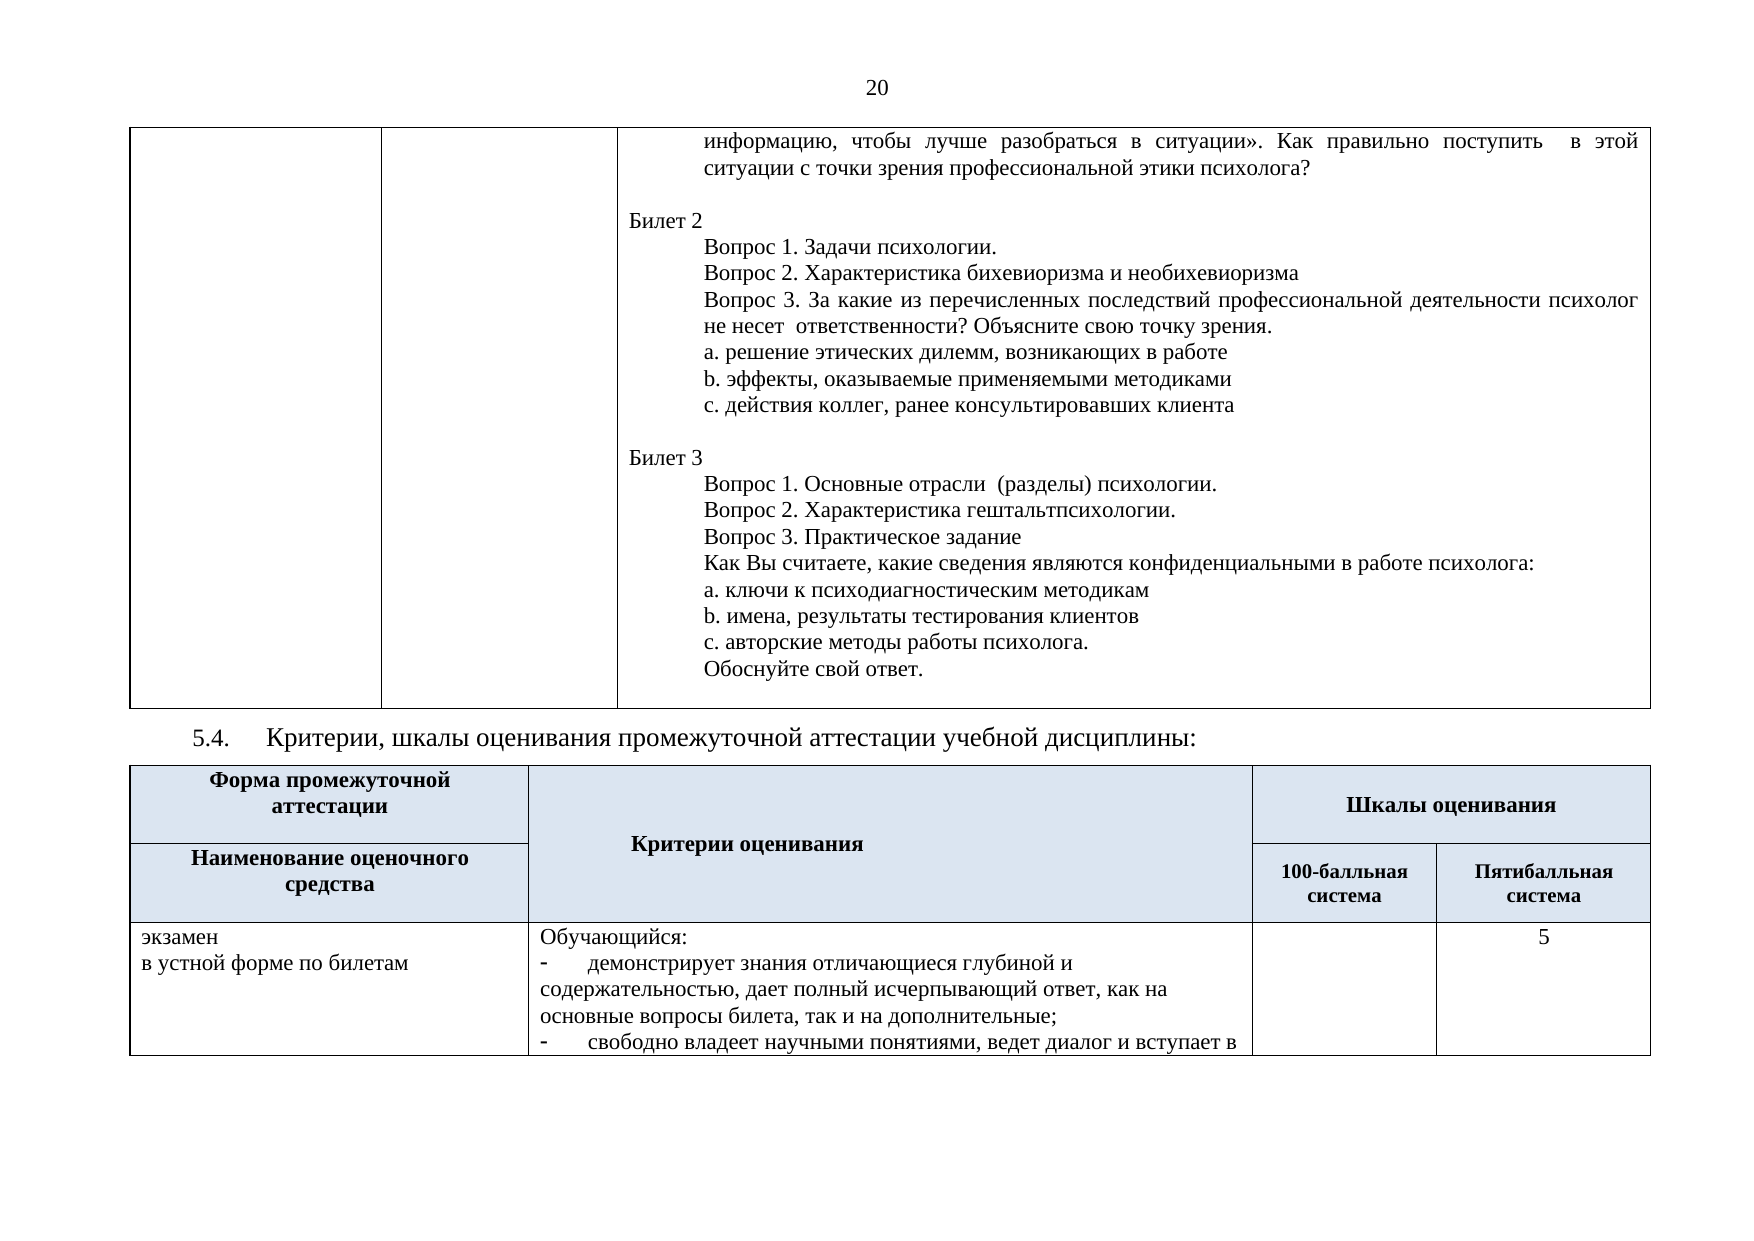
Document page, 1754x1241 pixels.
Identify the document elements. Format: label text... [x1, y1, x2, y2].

table_cell Пятибалльная система [1437, 844, 1650, 922]
table_cell экзамен в устной форме по билетам [131, 923, 528, 1054]
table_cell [131, 128, 381, 707]
table_cell 5 [1437, 923, 1650, 1054]
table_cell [529, 923, 1252, 1054]
table_header Критерии оценивания [529, 766, 1252, 922]
table_cell [1253, 923, 1436, 1054]
table_cell Наименование оценочного средства [131, 844, 528, 922]
table_header Форма промежуточной аттестации [131, 766, 528, 843]
subtitle Критерии, шкалы оценивания промежуточной аттестации учебной дисциплины: [192, 721, 1636, 752]
table_header Шкалы оценивания [1253, 766, 1650, 843]
table_cell 100-балльная система [1253, 844, 1436, 922]
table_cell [382, 128, 617, 707]
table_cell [618, 128, 1650, 707]
